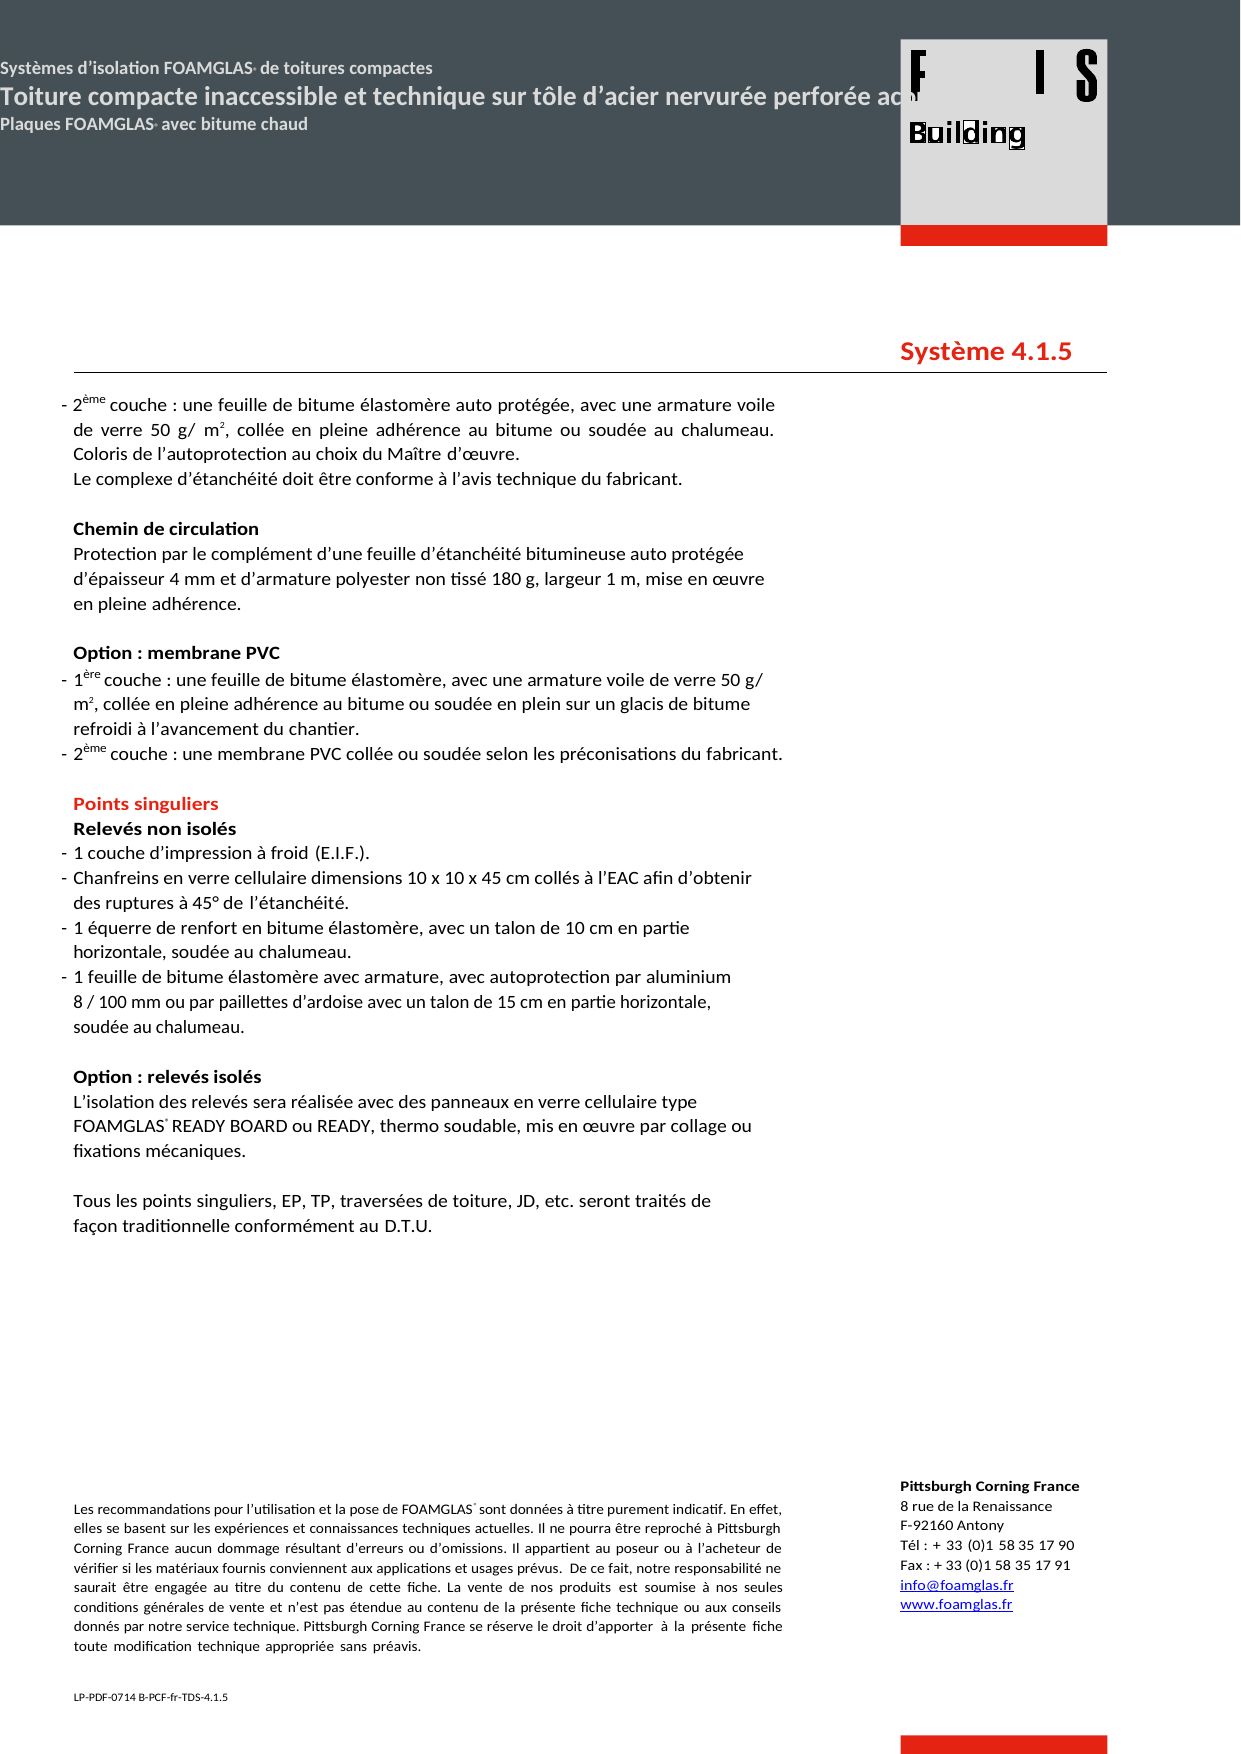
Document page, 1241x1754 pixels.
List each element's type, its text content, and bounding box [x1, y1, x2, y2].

text Protection par le complément d’une feuille d’étanchéité bitumineuse auto protégée d’épaisseur 4 mm et d’armature polyester non tissé 180 g, largeur 1 m, mise en œuvre en pleine adhérence. [73, 542, 775, 614]
text - 2ème couche : une feuille de bitume élastomère auto protégée, avec une armature voile de verre 50 g/ m2, collée en pleine adhérence au bitume ou soudée au chalumeau. Coloris de l’autoprotection au choix du Maître d’œuvre. [61, 391, 775, 465]
text L’isolation des relevés sera réalisée avec des panneaux en verre cellulaire type FOAMGLAS® READY BOARD ou READY, thermo soudable, mis en œuvre par collage ou fixations mécaniques. [73, 1090, 775, 1162]
subtitle Chemin de circulation [73, 517, 784, 540]
text Pittsburgh Corning France [900, 1477, 1240, 1495]
subtitle Option : relevés isolés [73, 1065, 784, 1088]
picture [929, 128, 942, 142]
subtitle Système 4.1.5 [900, 334, 1240, 367]
text Tél : + 33 (0)1 58 35 17 90 [900, 1536, 1240, 1554]
picture [911, 123, 925, 142]
picture [992, 128, 1005, 142]
list 1 feuille de bitume élastomère avec armature, avec autoprotection par aluminium [61, 965, 784, 988]
text info@foamglas.fr www.foamglas.fr [900, 1576, 1016, 1613]
list 2ème couche : une membrane PVC collée ou soudée selon les préconisations du fabricant. [61, 742, 784, 765]
picture [964, 121, 978, 143]
text 8 / 100 mm ou par paillettes d’ardoise avec un talon de 15 cm en partie horizontale, soudée au chalumeau. [73, 990, 738, 1038]
subtitle Points singuliers Relevés non isolés [73, 792, 238, 839]
text F-92160 Antony [900, 1517, 1240, 1534]
text Le complexe d’étanchéité doit être conforme à l’avis technique du fabricant. [73, 467, 784, 490]
picture [1010, 128, 1024, 149]
text Fax : + 33 (0)1 58 35 17 91 [900, 1556, 1240, 1574]
text Les recommandations pour l’utilisation et la pose de FOAMGLAS® sont données à titre purement indicatif. En effet, elles se basent sur les expériences et connaissances techniques actuelles. Il ne pourra être reproché à Pittsburgh Corning France aucun dommage résultant d’erreurs ou d’omissions. Il appartient au poseur ou à l’acheteur de vérifier si les matériaux fournis conviennent aux applications et usages prévus. De ce fait, notre responsabilité ne saurait être engagée au titre du contenu de cette fiche. La vente de nos produits est soumise à nos seules conditions générales de vente et n’est pas étendue au contenu de la présente fiche technique ou aux conseils donnés par notre service technique. Pittsburgh Corning France se réserve le droit d’apporter à la présente fiche toute modification technique appropriée sans préavis. [74, 1500, 783, 1655]
list 1 couche d’impression à froid (E.I.F.). [61, 841, 784, 864]
list 1ère couche : une feuille de bitume élastomère, avec une armature voile de verre 50 g/ m2, collée en pleine adhérence au bitume ou soudée en plein sur un glacis de bitume refroidi à l’avancement du chantier. [61, 666, 781, 740]
list Chanfreins en verre cellulaire dimensions 10 x 10 x 45 cm collés à l’EAC afin d’obtenir des ruptures à 45° de l’étanchéité. [61, 866, 776, 914]
subtitle Option : membrane PVC [73, 641, 784, 664]
text Tous les points singuliers, EP, TP, traversées de toiture, JD, etc. seront traités de façon traditionnelle conformément au D.T.U. [73, 1189, 738, 1237]
list 1 équerre de renfort en bitume élastomère, avec un talon de 10 cm en partie horizontale, soudée au chalumeau. [61, 916, 772, 963]
text LP-PDF-0714 B-PCF-fr-TDS-4.1.5 [74, 1690, 1240, 1704]
text 8 rue de la Renaissance [900, 1497, 1109, 1515]
